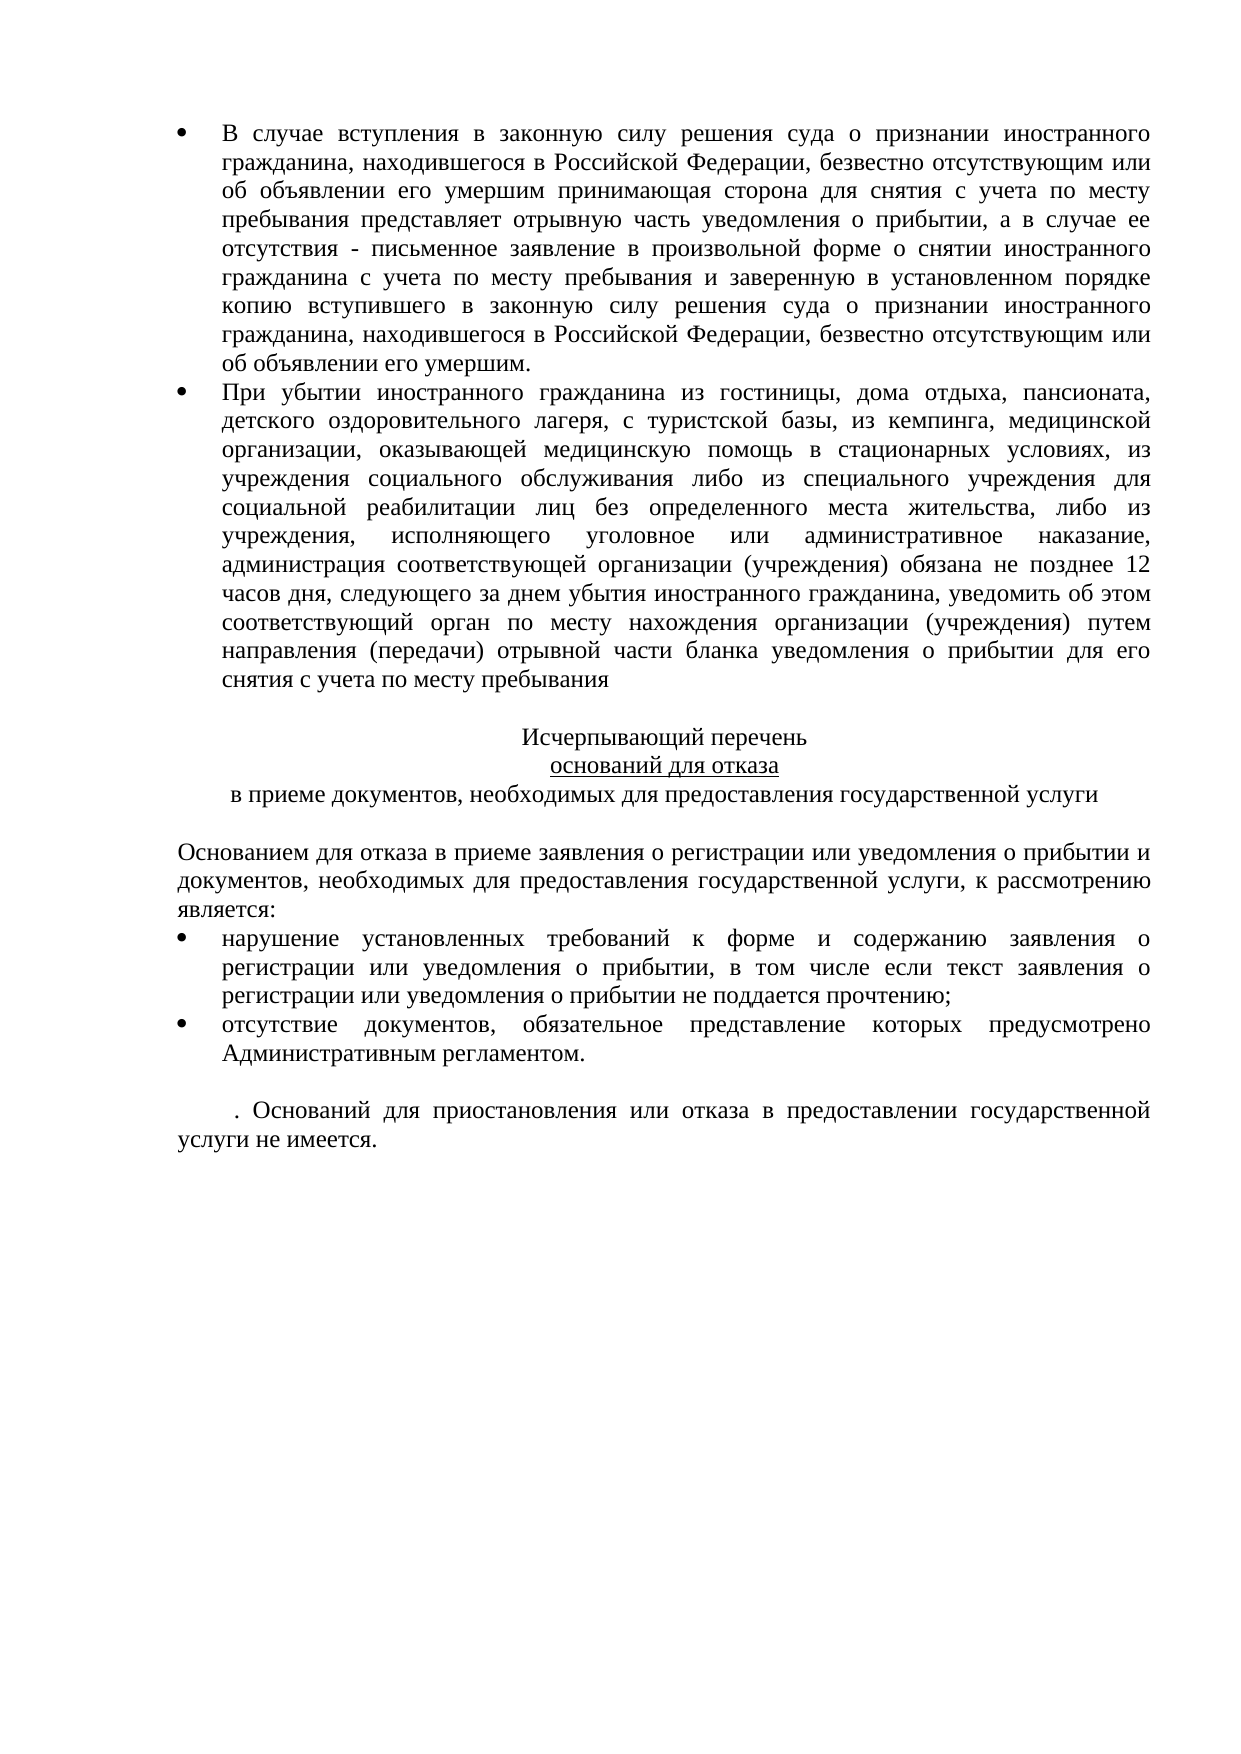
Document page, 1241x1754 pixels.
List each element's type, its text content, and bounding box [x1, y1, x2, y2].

list В случае вступления в законную силу решения суда о признании иностранного гражданина, находившегося в Российской Федерации, безвестно отсутствующим или об объявлении его умершим принимающая сторона для снятия с учета по месту пребывания представляет отрывную часть уведомления о прибытии, а в случае ее отсутствия - письменное заявление в произвольной форме о снятии иностранного гражданина с учета по месту пребывания и заверенную в установленном порядке копию вступившего в законную силу решения суда о признании иностранного гражданина, находившегося в Российской Федерации, безвестно отсутствующим или об объявлении его умершим. [177, 118, 1152, 377]
list При убытии иностранного гражданина из гостиницы, дома отдыха, пансионата, детского оздоровительного лагеря, с туристской базы, из кемпинга, медицинской организации, оказывающей медицинскую помощь в стационарных условиях, из учреждения социального обслуживания либо из специального учреждения для социальной реабилитации лиц без определенного места жительства, либо из учреждения, исполняющего уголовное или административное наказание, администрация соответствующей организации (учреждения) обязана не позднее 12 часов дня, следующего за днем убытия иностранного гражданина, уведомить об этом соответствующий орган по месту нахождения организации (учреждения) путем направления (передачи) отрывной части бланка уведомления о прибытии для его снятия с учета по месту пребывания [177, 377, 1152, 693]
text Основанием для отказа в приеме заявления о регистрации или уведомления о прибытии и документов, необходимых для предоставления государственной услуги, к рассмотрению является: [177, 837, 1152, 923]
text Исчерпывающий перечень [177, 722, 1152, 751]
list отсутствие документов, обязательное представление которых предусмотрено Административным регламентом. [177, 1009, 1152, 1067]
text . Оснований для приостановления или отказа в предоставлении государственной услуги не имеется. [177, 1096, 1152, 1153]
text оснований для отказа [177, 751, 1152, 779]
list нарушение установленных требований к форме и содержанию заявления о регистрации или уведомления о прибытии, в том числе если текст заявления о регистрации или уведомления о прибытии не поддается прочтению; [177, 923, 1152, 1009]
text в приеме документов, необходимых для предоставления государственной услуги [177, 779, 1152, 808]
